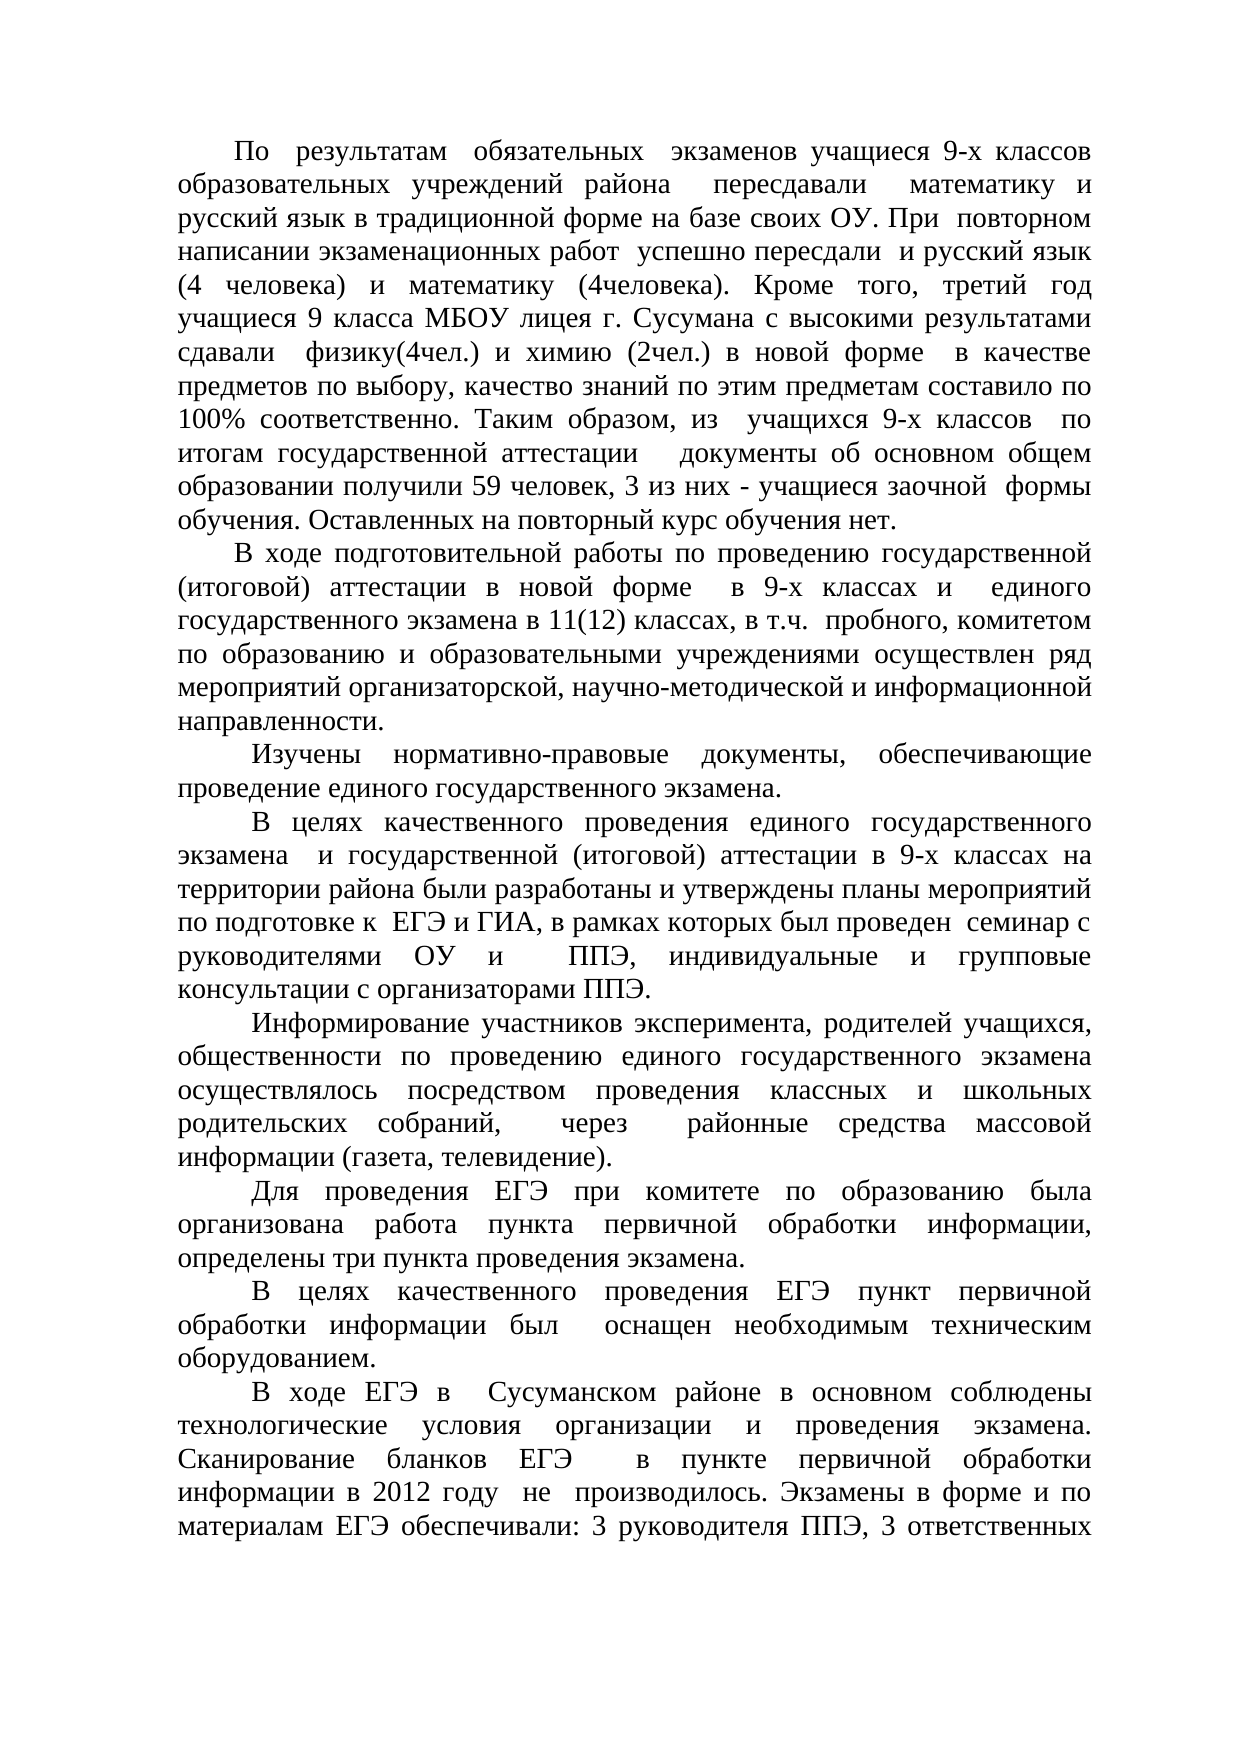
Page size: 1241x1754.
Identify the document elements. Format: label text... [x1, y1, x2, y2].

text В целях качественного проведения единого государственного экзамена и государственной (итоговой) аттестации в 9-х классах на территории района были разработаны и утверждены планы мероприятий по подготовке к ЕГЭ и ГИА, в рамках которых был проведен семинар с руководителями ОУ и ППЭ, индивидуальные и групповые консультации с организаторами ППЭ. [177, 804, 1092, 1005]
text Изучены нормативно-правовые документы, обеспечивающие проведение единого государственного экзамена. [177, 737, 1092, 804]
text В ходе подготовительной работы по проведению государственной (итоговой) аттестации в новой форме в 9-х классах и единого государственного экзамена в 11(12) классах, в т.ч. пробного, комитетом по образованию и образовательными учреждениями осуществлен ряд мероприятий организаторской, научно-методической и информационной направленности. [177, 535, 1092, 737]
text По результатам обязательных экзаменов учащиеся 9-х классов образовательных учреждений района пересдавали математику и русский язык в традиционной форме на базе своих ОУ. При повторном написании экзаменационных работ успешно пересдали и русский язык (4 человека) и математику (4человека). Кроме того, третий год учащиеся 9 класса МБОУ лицея г. Сусумана с высокими результатами сдавали физику(4чел.) и химию (2чел.) в новой форме в качестве предметов по выбору, качество знаний по этим предметам составило по 100% соответственно. Таким образом, из учащихся 9-х классов по итогам государственной аттестации документы об основном общем образовании получили 59 человек, 3 из них - учащиеся заочной формы обучения. Оставленных на повторный курс обучения нет. [177, 133, 1092, 535]
text Для проведения ЕГЭ при комитете по образованию была организована работа пункта первичной обработки информации, определены три пункта проведения экзамена. [177, 1173, 1092, 1273]
text В целях качественного проведения ЕГЭ пункт первичной обработки информации был оснащен необходимым техническим оборудованием. [177, 1273, 1092, 1374]
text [177, 1374, 1092, 1542]
text Информирование участников эксперимента, родителей учащихся, общественности по проведению единого государственного экзамена осуществлялось посредством проведения классных и школьных родительских собраний, через районные средства массовой информации (газета, телевидение). [177, 1005, 1092, 1173]
